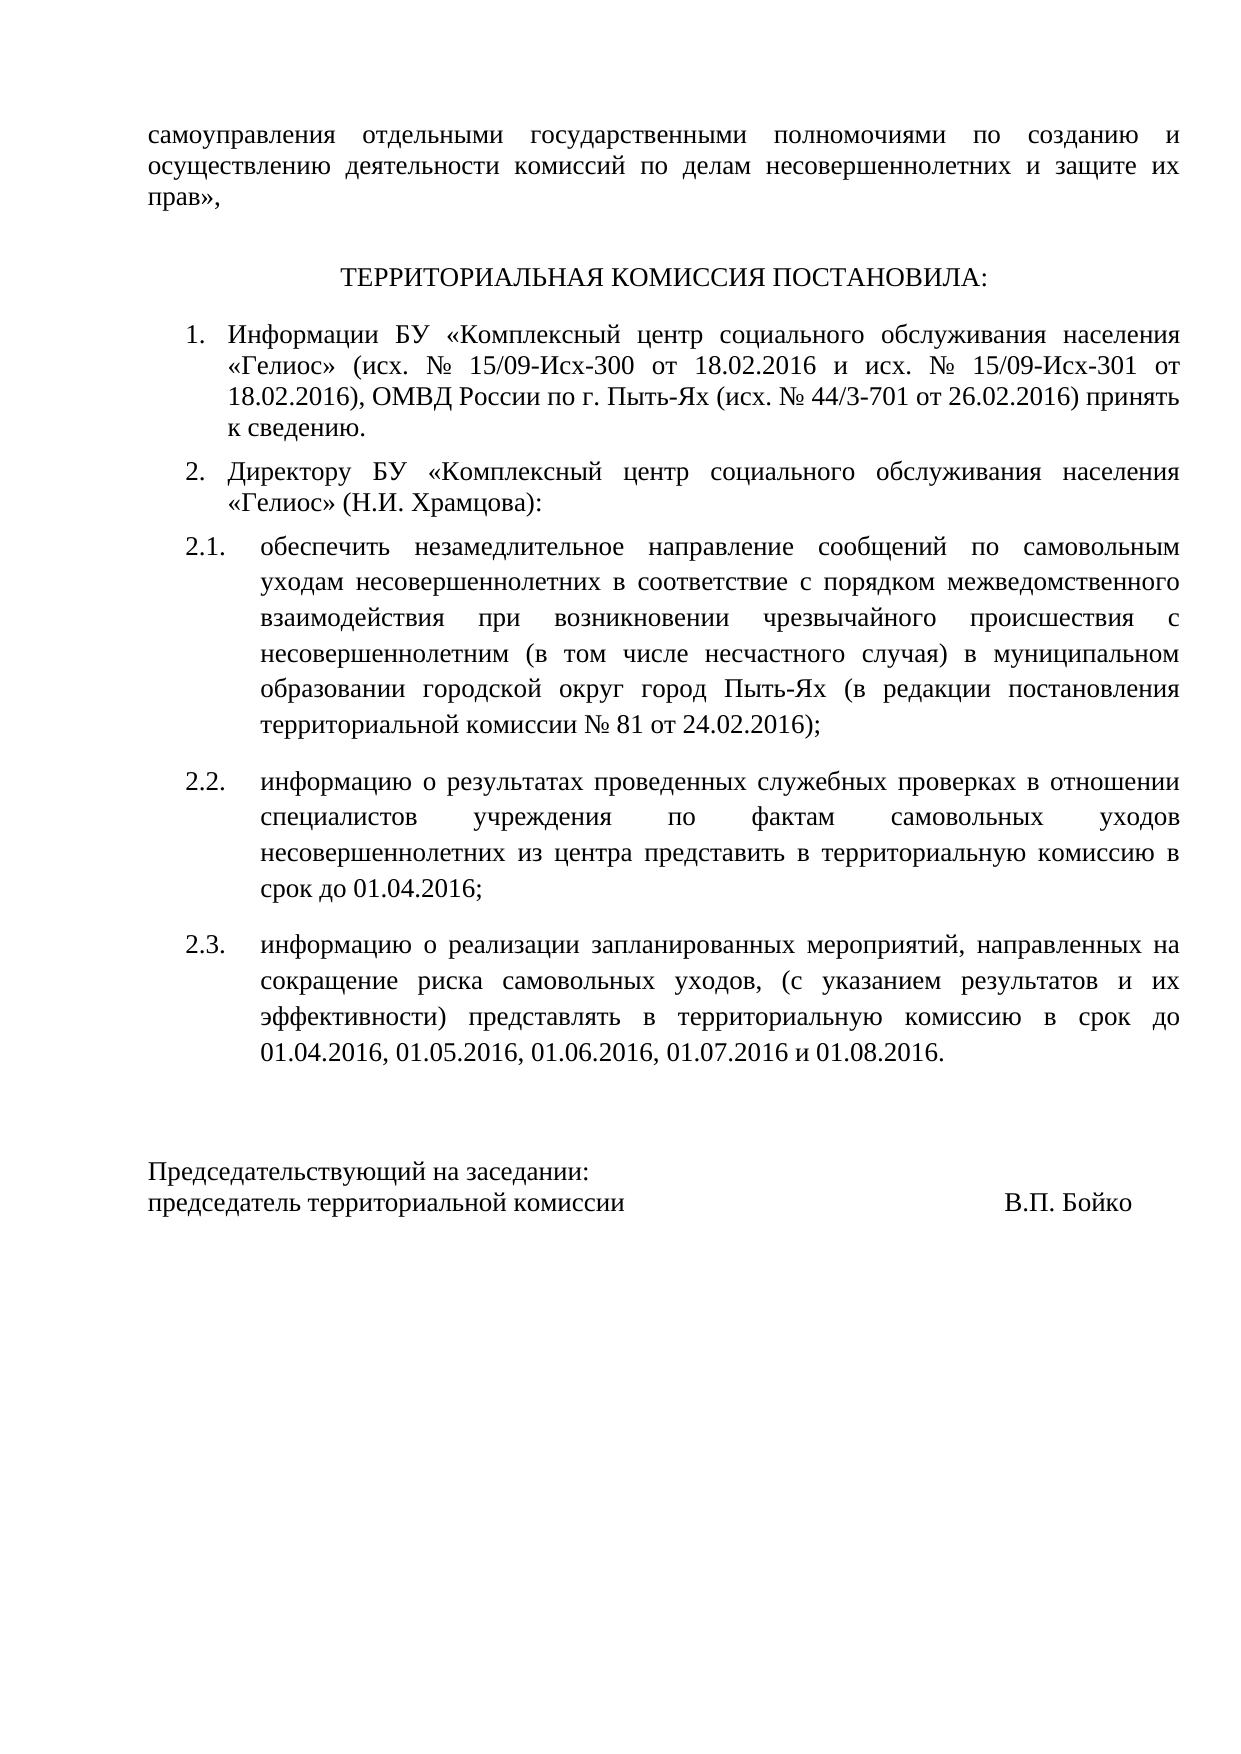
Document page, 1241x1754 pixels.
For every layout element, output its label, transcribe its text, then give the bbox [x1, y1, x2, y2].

text председатель территориальной комиссии В.П. Бойко [148, 1186, 1181, 1217]
list Директору БУ «Комплексный центр социального обслуживания населения «Гелиос» (Н.И. Храмцова): [185, 455, 1181, 517]
text ТЕРРИТОРИАЛЬНАЯ КОМИССИЯ ПОСТАНОВИЛА: [148, 262, 1181, 293]
list информацию о результатах проведенных служебных проверках в отношении специалистов учреждения по фактам самовольных уходов несовершеннолетних из центра представить в территориальную комиссию в срок до 01.04.2016; [185, 765, 1181, 903]
list информацию о реализации запланированных мероприятий, направленных на сокращение риска самовольных уходов, (с указанием результатов и их эффективности) представлять в территориальную комиссию в срок до 01.04.2016, 01.05.2016, 01.06.2016, 01.07.2016 и 01.08.2016. [185, 928, 1181, 1067]
text Председательствующий на заседании: [148, 1154, 1181, 1186]
list Информации БУ «Комплексный центр социального обслуживания населения «Гелиос» (исх. № 15/09-Исх-300 от 18.02.2016 и исх. № 15/09-Исх-301 от 18.02.2016), ОМВД России по г. Пыть-Ях (исх. № 44/3-701 от 26.02.2016) принять к сведению. [185, 318, 1181, 442]
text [148, 118, 1181, 212]
list обеспечить незамедлительное направление сообщений по самовольным уходам несовершеннолетних в соответствие с порядком межведомственного взаимодействия при возникновении чрезвычайного происшествия с несовершеннолетним (в том числе несчастного случая) в муниципальном образовании городской округ город Пыть-Ях (в редакции постановления территориальной комиссии № 81 от 24.02.2016); [185, 529, 1181, 739]
